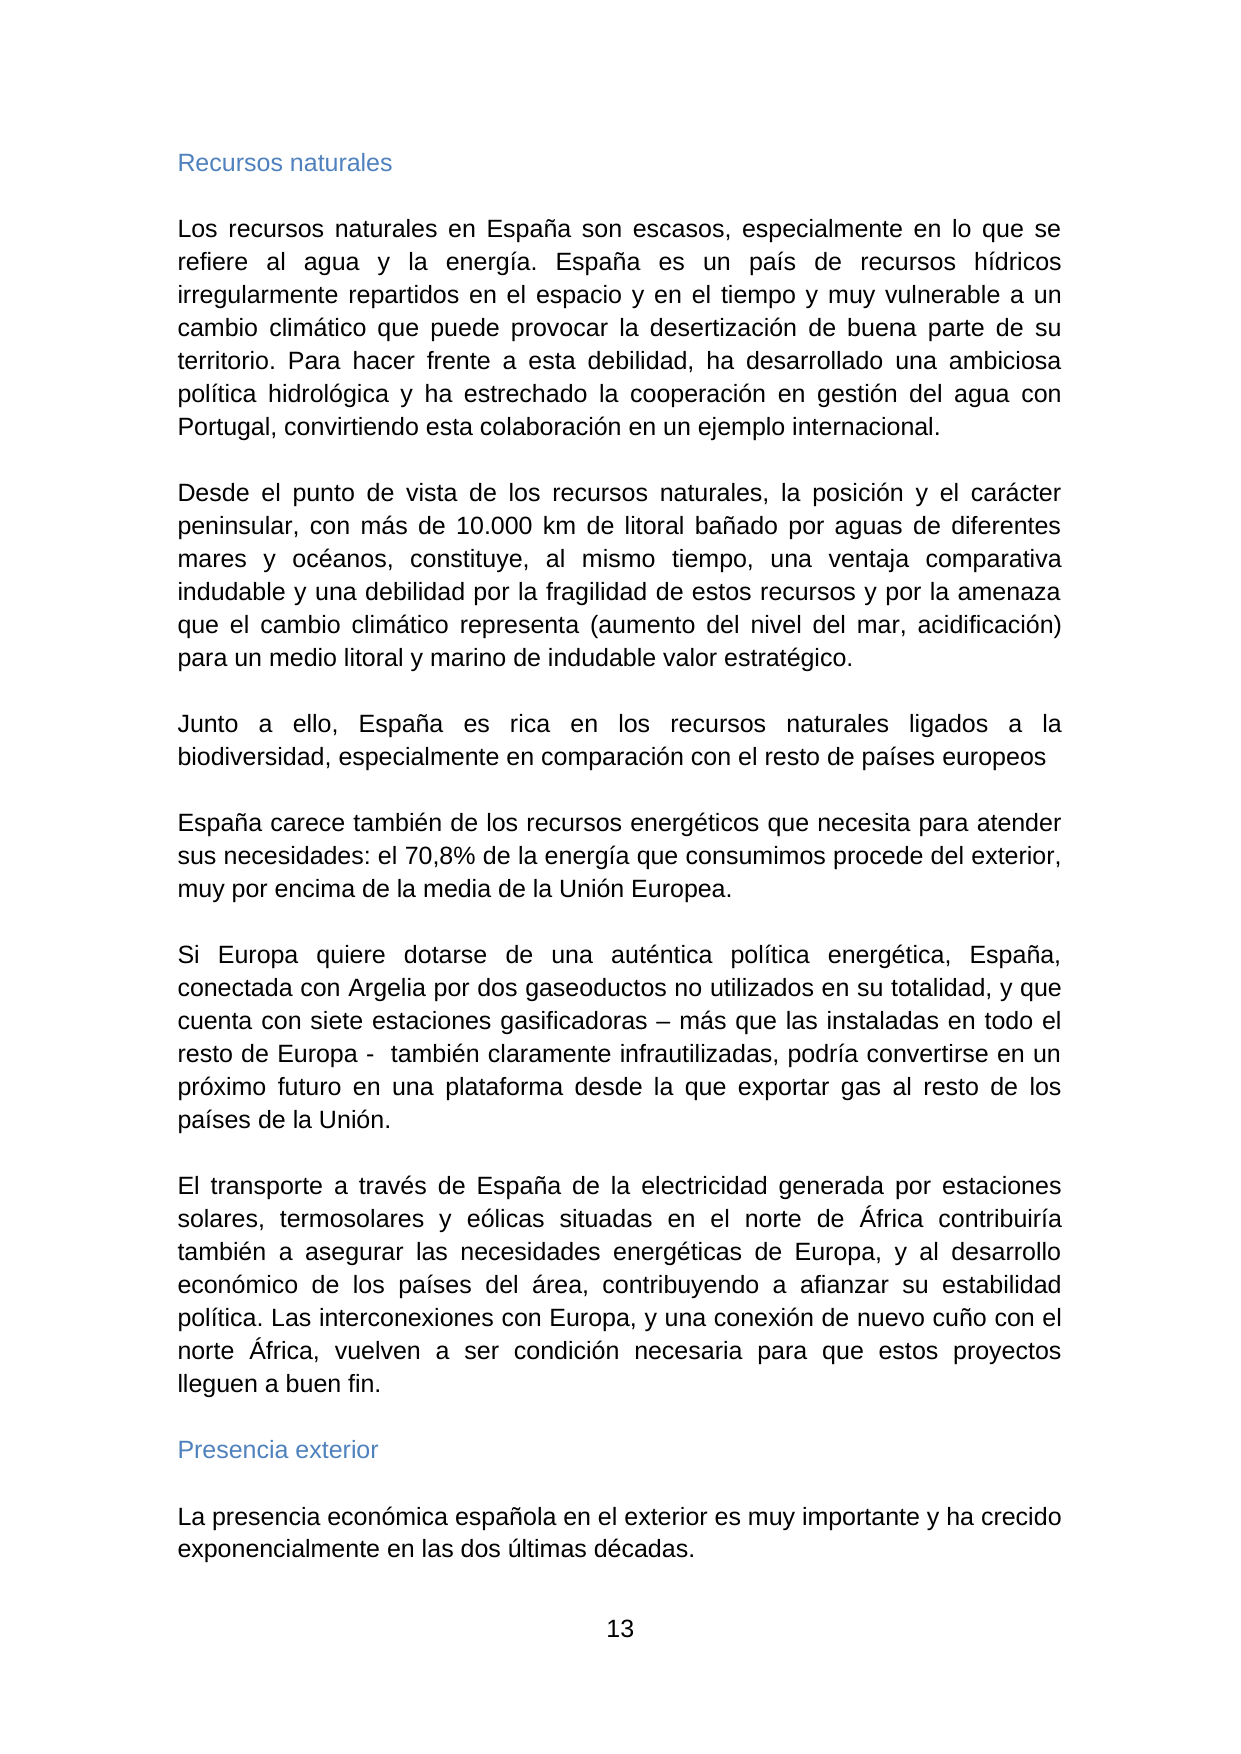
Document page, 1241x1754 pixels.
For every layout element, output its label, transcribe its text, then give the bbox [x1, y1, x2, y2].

text La presencia económica española en el exterior es muy importante y ha crecido exponencialmente en las dos últimas décadas. [177, 1501, 1063, 1563]
text Desde el punto de vista de los recursos naturales, la posición y el carácter peninsular, con más de 10.000 km de litoral bañado por aguas de diferentes mares y océanos, constituye, al mismo tiempo, una ventaja comparativa indudable y una debilidad por la fragilidad de estos recursos y por la amenaza que el cambio climático representa (aumento del nivel del mar, acidificación) para un medio litoral y marino de indudable valor estratégico. [177, 478, 1063, 672]
text Recursos naturales [177, 148, 1063, 176]
text Si Europa quiere dotarse de una auténtica política energética, España, conectada con Argelia por dos gaseoductos no utilizados en su totalidad, y que cuenta con siete estaciones gasificadoras – más que las instaladas en todo el resto de Europa - también claramente infrautilizadas, podría convertirse en un próximo futuro en una plataforma desde la que exportar gas al resto de los países de la Unión. [177, 940, 1063, 1134]
text Los recursos naturales en España son escasos, especialmente en lo que se refiere al agua y la energía. España es un país de recursos hídricos irregularmente repartidos en el espacio y en el tiempo y muy vulnerable a un cambio climático que puede provocar la desertización de buena parte de su territorio. Para hacer frente a esta debilidad, ha desarrollado una ambiciosa política hidrológica y ha estrechado la cooperación en gestión del agua con Portugal, convirtiendo esta colaboración en un ejemplo internacional. [177, 214, 1063, 441]
text Presencia exterior [177, 1435, 1063, 1464]
text El transporte a través de España de la electricidad generada por estaciones solares, termosolares y eólicas situadas en el norte de África contribuiría también a asegurar las necesidades energéticas de Europa, y al desarrollo económico de los países del área, contribuyendo a afianzar su estabilidad política. Las interconexiones con Europa, y una conexión de nuevo cuño con el norte África, vuelven a ser condición necesaria para que estos proyectos lleguen a buen fin. [177, 1171, 1063, 1398]
text España carece también de los recursos energéticos que necesita para atender sus necesidades: el 70,8% de la energía que consumimos procede del exterior, muy por encima de la media de la Unión Europea. [177, 808, 1063, 903]
text Junto a ello, España es rica en los recursos naturales ligados a la biodiversidad, especialmente en comparación con el resto de países europeos [177, 709, 1063, 771]
